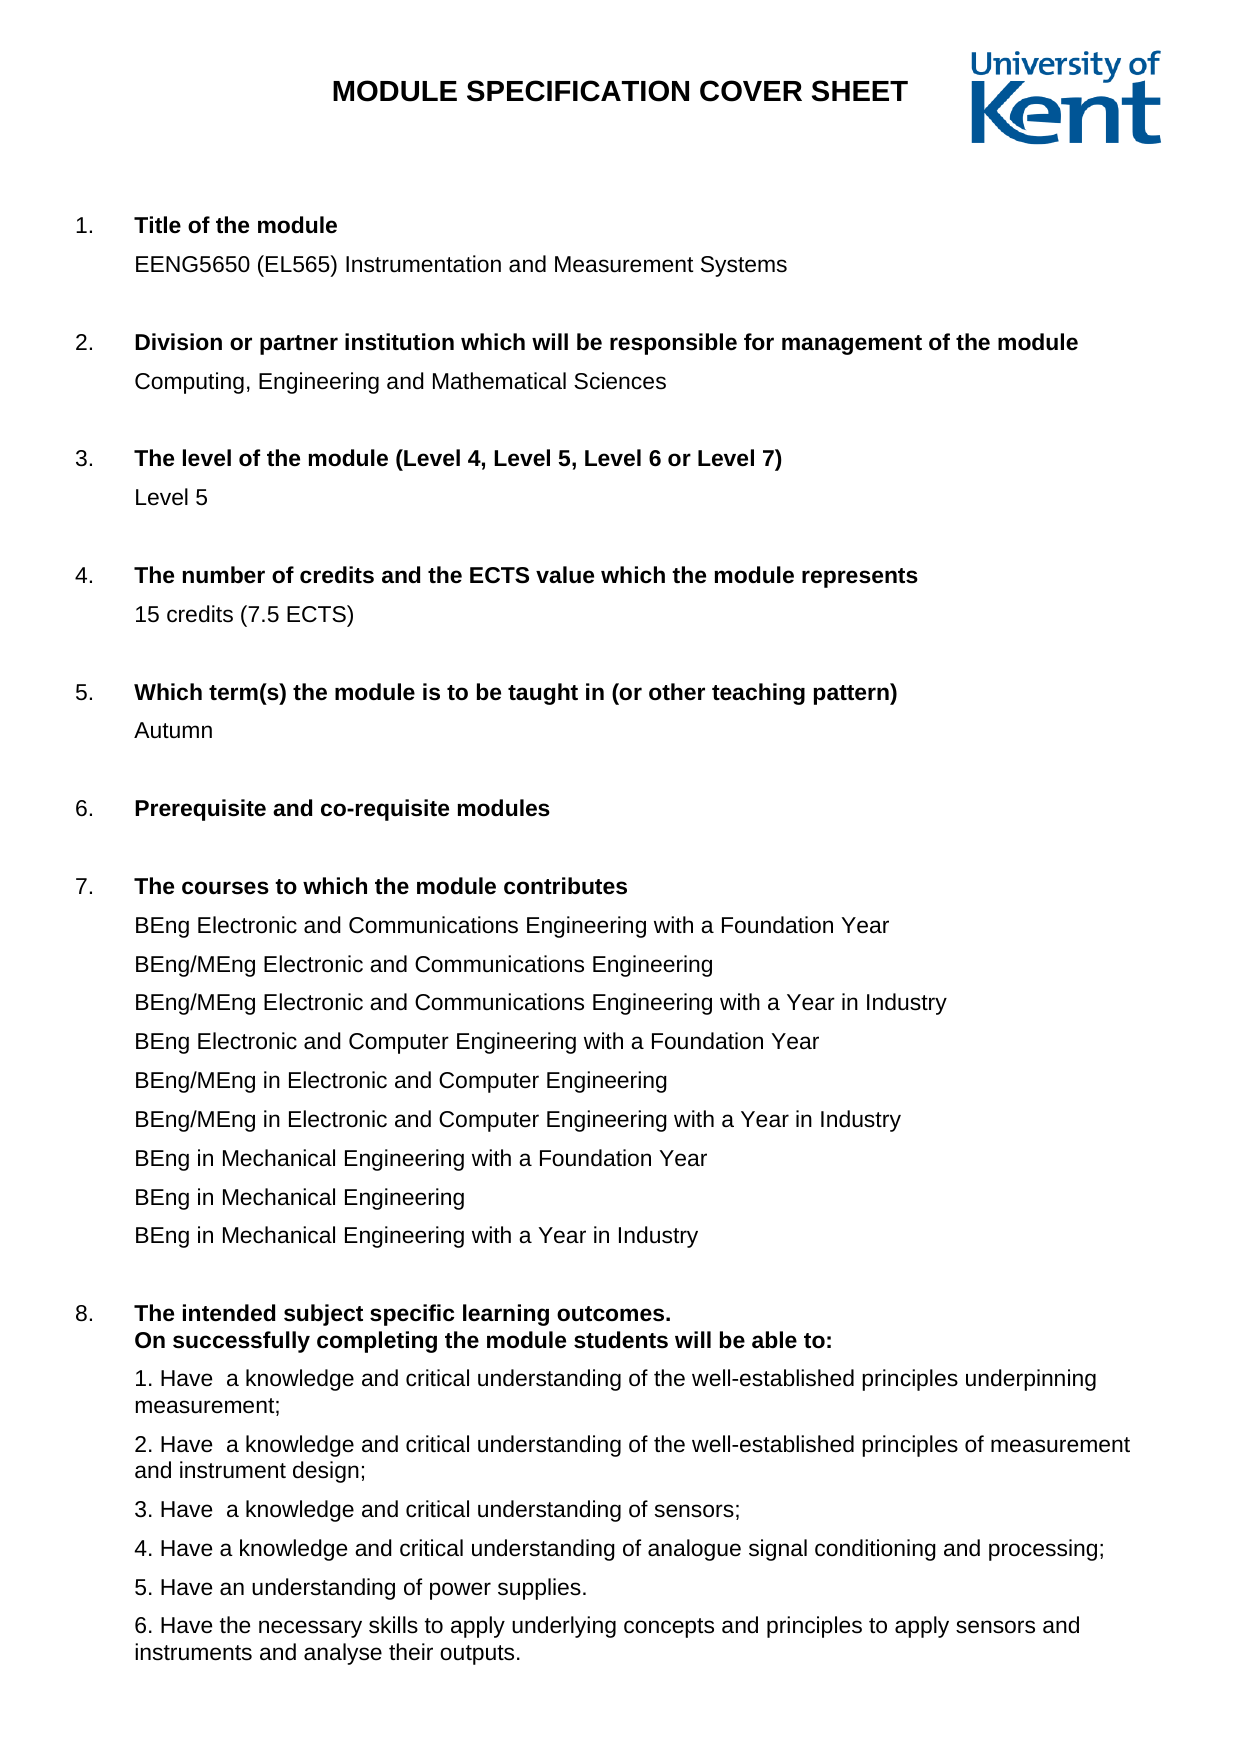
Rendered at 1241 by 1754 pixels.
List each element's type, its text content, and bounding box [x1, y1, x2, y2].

text Autumn [134, 717, 1138, 744]
list The intended subject specific learning outcomes. On successfully completing the module students will be able to: [75, 1300, 1138, 1353]
text 1. Have a knowledge and critical understanding of the well-established principles underpinning measurement; [134, 1365, 1138, 1418]
text BEng/MEng Electronic and Communications Engineering [134, 951, 1138, 977]
text EENG5650 (EL565) Instrumentation and Measurement Systems [75, 251, 1138, 277]
list Which term(s) the module is to be taught in (or other teaching pattern) [75, 678, 1138, 705]
text Computing, Engineering and Mathematical Sciences [134, 368, 1138, 394]
list The level of the module (Level 4, Level 5, Level 6 or Level 7) [75, 445, 1138, 472]
text 4. Have a knowledge and critical understanding of analogue signal conditioning and processing; [134, 1535, 1138, 1561]
list The number of credits and the ECTS value which the module represents [75, 562, 1138, 588]
picture [970, 48, 1163, 145]
text BEng in Mechanical Engineering [134, 1184, 1138, 1210]
text BEng/MEng in Electronic and Computer Engineering [134, 1067, 1138, 1093]
list Prerequisite and co-requisite modules [75, 795, 1138, 821]
text BEng/MEng Electronic and Communications Engineering with a Year in Industry [134, 989, 1138, 1016]
text BEng/MEng in Electronic and Computer Engineering with a Year in Industry [134, 1106, 1138, 1132]
text BEng in Mechanical Engineering with a Foundation Year [134, 1145, 1138, 1171]
text 2. Have a knowledge and critical understanding of the well-established principles of measurement and instrument design; [134, 1431, 1138, 1483]
text 3. Have a knowledge and critical understanding of sensors; [134, 1496, 1138, 1522]
text 6. Have the necessary skills to apply underlying concepts and principles to apply sensors and instruments and analyse their outputs. [134, 1612, 1138, 1665]
text BEng Electronic and Computer Engineering with a Foundation Year [134, 1028, 1138, 1054]
list The courses to which the module contributes [75, 873, 1138, 899]
text 15 credits (7.5 ECTS) [134, 601, 1138, 627]
list Division or partner institution which will be responsible for management of the module [75, 329, 1138, 355]
list Title of the module [75, 212, 1138, 239]
text Level 5 [134, 484, 1138, 511]
text 5. Have an understanding of power supplies. [134, 1573, 1138, 1600]
text BEng Electronic and Communications Engineering with a Foundation Year [134, 912, 1138, 938]
text BEng in Mechanical Engineering with a Year in Industry [134, 1222, 1138, 1249]
